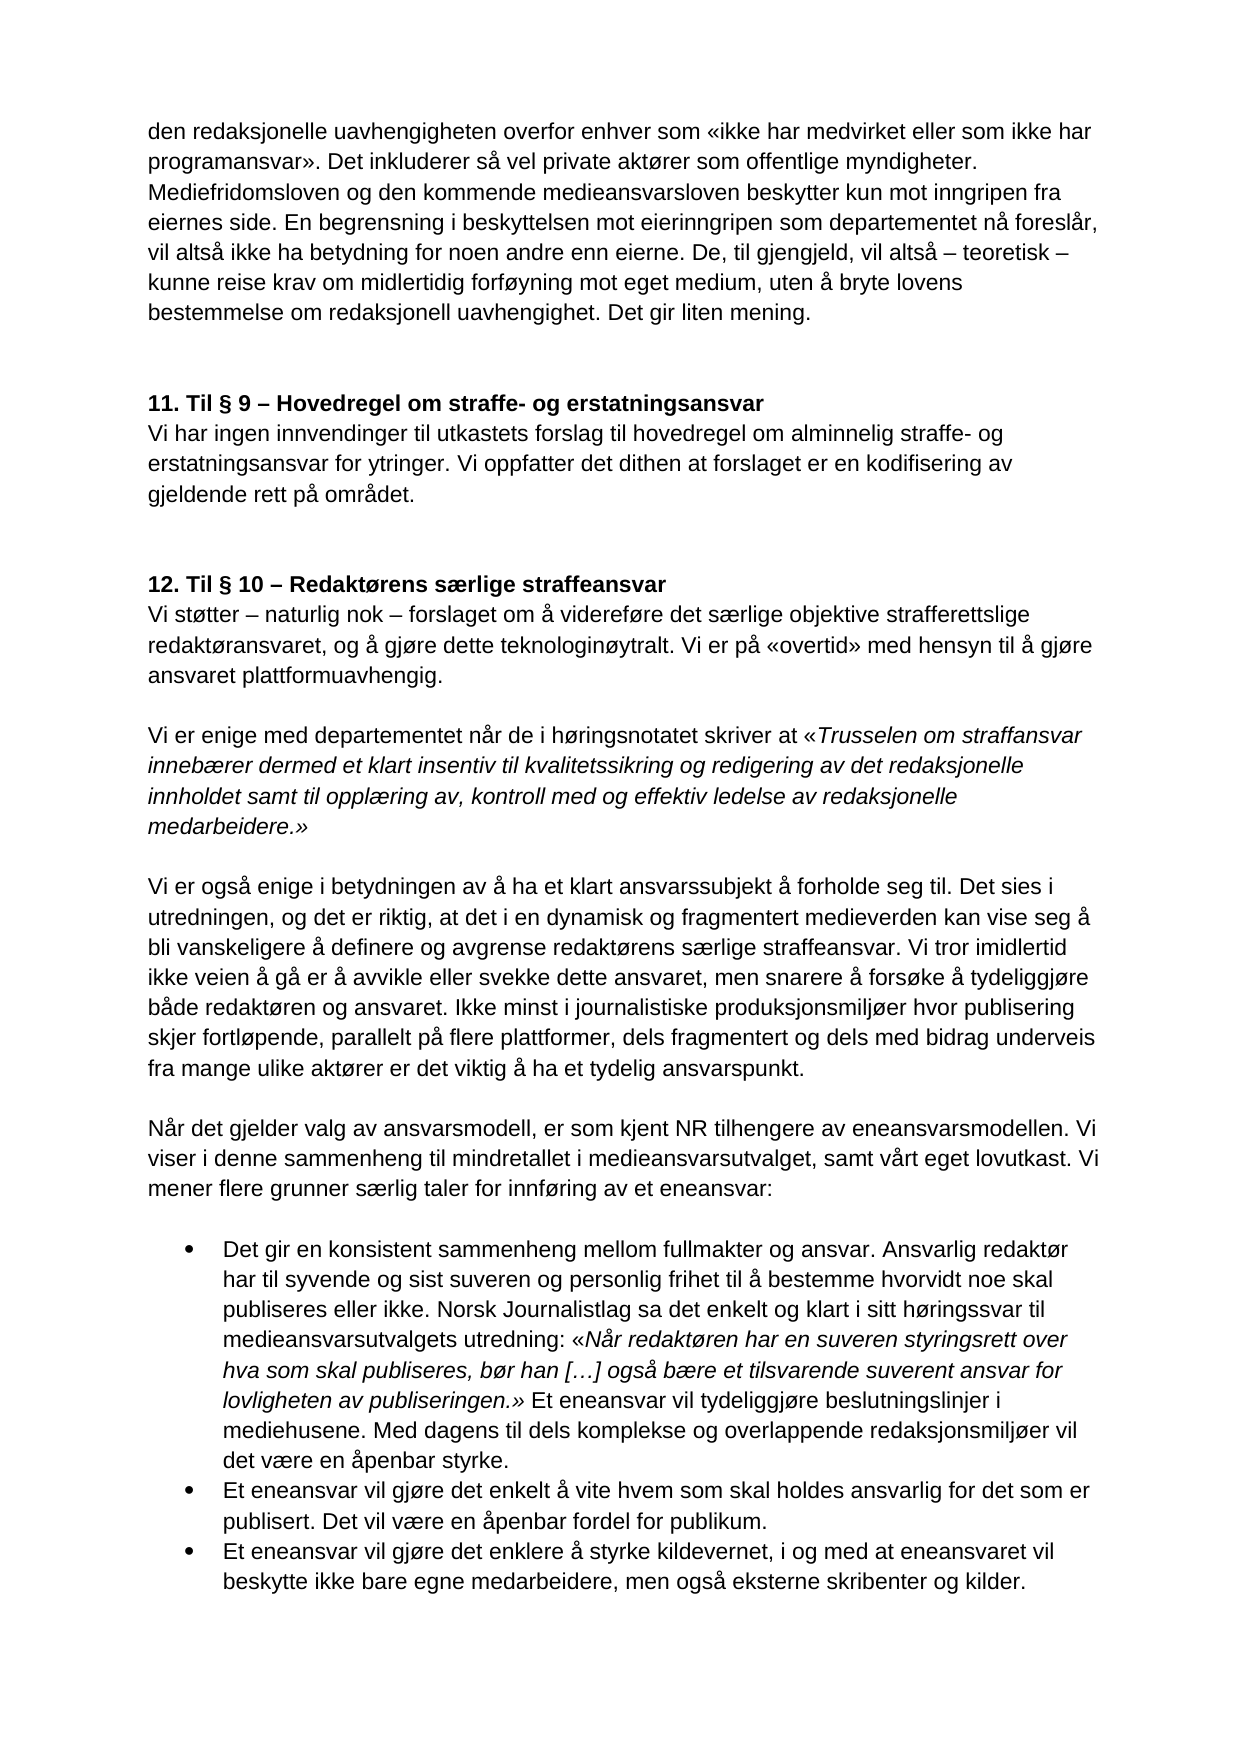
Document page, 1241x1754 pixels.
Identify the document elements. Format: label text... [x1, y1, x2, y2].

text 11. Til § 9 – Hovedregel om straffe- og erstatningsansvar [148, 390, 1104, 416]
text Vi er også enige i betydningen av å ha et klart ansvarssubjekt å forholde seg til. Det sies i utredningen, og det er riktig, at det i en dynamisk og fragmentert medieverden kan vise seg å bli vanskeligere å definere og avgrense redaktørens særlige straffeansvar. Vi tror imidlertid ikke veien å gå er å avvikle eller svekke dette ansvaret, men snarere å forsøke å tydeliggjøre både redaktøren og ansvaret. Ikke minst i journalistiske produksjonsmiljøer hvor publisering skjer fortløpende, parallelt på flere plattformer, dels fragmentert og dels med bidrag underveis fra mange ulike aktører er det viktig å ha et tydelig ansvarspunkt. [148, 873, 1104, 1081]
list Det gir en konsistent sammenheng mellom fullmakter og ansvar. Ansvarlig redaktør har til syvende og sist suveren og personlig frihet til å bestemme hvorvidt noe skal publiseres eller ikke. Norsk Journalistlag sa det enkelt og klart i sitt høringssvar til medieansvarsutvalgets utredning: «Når redaktøren har en suveren styringsrett over hva som skal publiseres, bør han […] også bære et tilsvarende suverent ansvar for lovligheten av publiseringen.» Et eneansvar vil tydeliggjøre beslutningslinjer i mediehusene. Med dagens til dels komplekse og overlappende redaksjonsmiljøer vil det være en åpenbar styrke. [185, 1236, 1104, 1474]
text 12. Til § 10 – Redaktørens særlige straffeansvar [148, 571, 1104, 598]
text Vi støtter – naturlig nok – forslaget om å videreføre det særlige objektive strafferettslige redaktøransvaret, og å gjøre dette teknologinøytralt. Vi er på «overtid» med hensyn til å gjøre ansvaret plattformuavhengig. [148, 601, 1104, 688]
text Vi er enige med departementet når de i høringsnotatet skriver at «Trusselen om straffansvar innebærer dermed et klart insentiv til kvalitetssikring og redigering av det redaksjonelle innholdet samt til opplæring av, kontroll med og effektiv ledelse av redaksjonelle medarbeidere.» [148, 722, 1104, 839]
text Når det gjelder valg av ansvarsmodell, er som kjent NR tilhengere av eneansvarsmodellen. Vi viser i denne sammenheng til mindretallet i medieansvarsutvalget, samt vårt eget lovutkast. Vi mener flere grunner særlig taler for innføring av et eneansvar: [148, 1115, 1104, 1202]
text Vi har ingen innvendinger til utkastets forslag til hovedregel om alminnelig straffe- og erstatningsansvar for ytringer. Vi oppfatter det dithen at forslaget er en kodifisering av gjeldende rett på området. [148, 420, 1104, 507]
list Et eneansvar vil gjøre det enklere å styrke kildevernet, i og med at eneansvaret vil beskytte ikke bare egne medarbeidere, men også eksterne skribenter og kilder. [185, 1538, 1104, 1594]
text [148, 118, 1104, 326]
list Et eneansvar vil gjøre det enkelt å vite hvem som skal holdes ansvarlig for det som er publisert. Det vil være en åpenbar fordel for publikum. [185, 1477, 1104, 1534]
